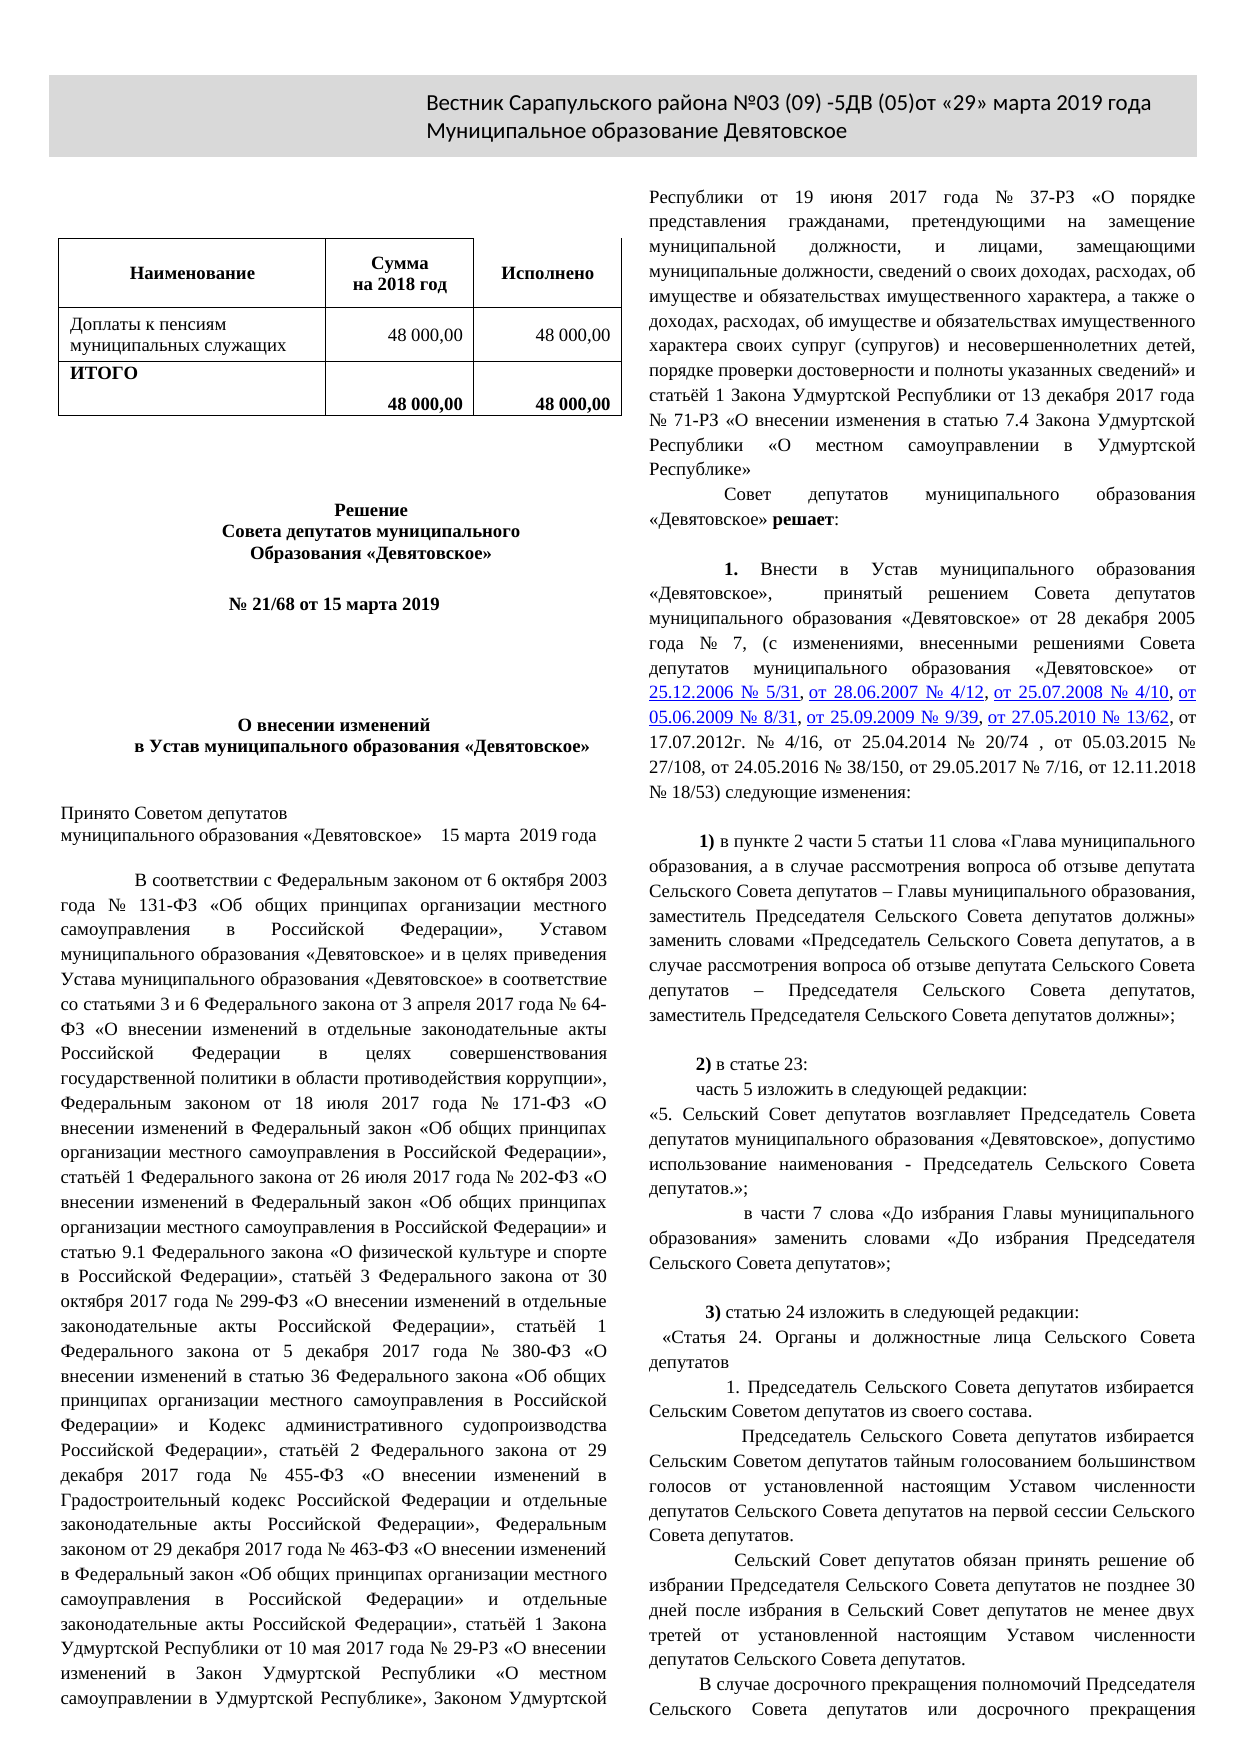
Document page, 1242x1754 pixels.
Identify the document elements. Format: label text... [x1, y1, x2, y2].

text Совета депутатов муниципального [60, 520, 608, 542]
text Принято Советом депутатов [60, 802, 608, 824]
text Председатель Сельского Совета депутатов избирается Сельским Советом депутатов тайным голосованием большинством голосов от установленной настоящим Уставом численности депутатов Сельского Совета депутатов на первой сессии Сельского Совета депутатов. [649, 1425, 1196, 1546]
text в Устав муниципального образования «Девятовское» [60, 735, 608, 757]
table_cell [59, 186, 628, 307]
title О внесении изменений [60, 713, 608, 735]
text В соответствии с Федеральным законом от 6 октября 2003 года № 131-ФЗ «Об общих принципах организации местного самоуправления в Российской Федерации», Уставом муниципального образования «Девятовское» и в целях приведения Устава муниципального образования «Девятовское» в соответствие со статьями 3 и 6 Федерального закона от 3 апреля 2017 года № 64-ФЗ «О внесении изменений в отдельные законодательные акты Российской Федерации в целях совершенствования государственной политики в области противодействия коррупции», Федеральным законом от 18 июля 2017 года № 171-ФЗ «О внесении изменений в Федеральный закон «Об общих принципах организации местного самоуправления в Российской Федерации», статьёй 1 Федерального закона от 26 июля 2017 года № 202-ФЗ «О внесении изменений в Федеральный закон «Об общих принципах организации местного самоуправления в Российской Федерации» и статью 9.1 Федерального закона «О физической культуре и спорте в Российской Федерации», статьёй 3 Федерального закона от 30 октября 2017 года № 299-ФЗ «О внесении изменений в отдельные законодательные акты Российской Федерации», статьёй 1 Федерального закона от 5 декабря 2017 года № 380-ФЗ «О внесении изменений в статью 36 Федерального закона «Об общих принципах организации местного самоуправления в Российской Федерации» и Кодекс административного судопроизводства Российской Федерации», статьёй 2 Федерального закона от 29 декабря 2017 года № 455-ФЗ «О внесении изменений в Градостроительный кодекс Российской Федерации и отдельные законодательные акты Российской Федерации», Федеральным законом от 29 декабря 2017 года № 463-ФЗ «О внесении изменений в Федеральный закон «Об общих принципах организации местного самоуправления в Российской Федерации» и отдельные законодательные акты Российской Федерации», статьёй 1 Закона Удмуртской Республики от 10 мая 2017 года № 29-РЗ «О внесении изменений в Закон Удмуртской Республики «О местном самоуправлении в Удмуртской Республике», Законом Удмуртской Республики от 19 июня 2017 года № 37-РЗ «О порядке представления гражданами, претендующими на замещение муниципальной должности, и лицами, замещающими муниципальные должности, сведений о своих доходах, расходах, об имуществе и обязательствах имущественного характера, а также о доходах, расходах, об имуществе и обязательствах имущественного характера своих супруг (супругов) и несовершеннолетних детей, порядке проверки достоверности и полноты указанных сведений» и статьёй 1 Закона Удмуртской Республики от 13 декабря 2017 года № 71-РЗ «О внесении изменения в статью 7.4 Закона Удмуртской Республики «О местном самоуправлении в Удмуртской Республике» [60, 869, 608, 1708]
text 1) в пункте 2 части 5 статьи 11 слова «Глава муниципального образования, а в случае рассмотрения вопроса об отзыве депутата Сельского Совета депутатов – Главы муниципального образования, заместитель Председателя Сельского Совета депутатов должны» заменить словами «Председатель Сельского Совета депутатов, а в случае рассмотрения вопроса об отзыве депутата Сельского Совета депутатов – Председателя Сельского Совета депутатов, заместитель Председателя Сельского Совета депутатов должны»; [649, 830, 1196, 1025]
text 1. Председатель Сельского Совета депутатов избирается Сельским Советом депутатов из своего состава. [649, 1376, 1196, 1422]
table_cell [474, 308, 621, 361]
text № 21/68 от 15 марта 2019 [60, 592, 608, 614]
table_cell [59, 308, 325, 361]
text часть 5 изложить в следующей редакции: [649, 1078, 1196, 1099]
text 2) в статье 23: [649, 1053, 1196, 1075]
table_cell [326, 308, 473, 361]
text Образования «Девятовское» [60, 542, 608, 563]
text «Статья 24. Органы и должностные лица Сельского Совета депутатов [649, 1326, 1196, 1372]
text 3) статью 24 изложить в следующей редакции: [649, 1301, 1196, 1323]
text 1. Внести в Устав муниципального образования «Девятовское», принятый решением Совета депутатов муниципального образования «Девятовское» от 28 декабря 2005 года № 7, (с изменениями, внесенными решениями Совета депутатов муниципального образования «Девятовское» от 25.12.2006 № 5/31, от 28.06.2007 № 4/12, от 25.07.2008 № 4/10, от 05.06.2009 № 8/31, от 25.09.2009 № 9/39, от 27.05.2010 № 13/62, от 17.07.2012г. № 4/16, от 25.04.2014 № 20/74 , от 05.03.2015 № 27/108, от 24.05.2016 № 38/150, от 29.05.2017 № 7/16, от 12.11.2018 № 18/53) следующие изменения: [649, 557, 1196, 802]
text В соответствии с Федеральным законом от 6 октября 2003 года № 131-ФЗ «Об общих принципах организации местного самоуправления в Российской Федерации», Уставом муниципального образования «Девятовское» и в целях приведения Устава муниципального образования «Девятовское» в соответствие со статьями 3 и 6 Федерального закона от 3 апреля 2017 года № 64-ФЗ «О внесении изменений в отдельные законодательные акты Российской Федерации в целях совершенствования государственной политики в области противодействия коррупции», Федеральным законом от 18 июля 2017 года № 171-ФЗ «О внесении изменений в Федеральный закон «Об общих принципах организации местного самоуправления в Российской Федерации», статьёй 1 Федерального закона от 26 июля 2017 года № 202-ФЗ «О внесении изменений в Федеральный закон «Об общих принципах организации местного самоуправления в Российской Федерации» и статью 9.1 Федерального закона «О физической культуре и спорте в Российской Федерации», статьёй 3 Федерального закона от 30 октября 2017 года № 299-ФЗ «О внесении изменений в отдельные законодательные акты Российской Федерации», статьёй 1 Федерального закона от 5 декабря 2017 года № 380-ФЗ «О внесении изменений в статью 36 Федерального закона «Об общих принципах организации местного самоуправления в Российской Федерации» и Кодекс административного судопроизводства Российской Федерации», статьёй 2 Федерального закона от 29 декабря 2017 года № 455-ФЗ «О внесении изменений в Градостроительный кодекс Российской Федерации и отдельные законодательные акты Российской Федерации», Федеральным законом от 29 декабря 2017 года № 463-ФЗ «О внесении изменений в Федеральный закон «Об общих принципах организации местного самоуправления в Российской Федерации» и отдельные законодательные акты Российской Федерации», статьёй 1 Закона Удмуртской Республики от 10 мая 2017 года № 29-РЗ «О внесении изменений в Закон Удмуртской Республики «О местном самоуправлении в Удмуртской Республике», Законом Удмуртской Республики от 19 июня 2017 года № 37-РЗ «О порядке представления гражданами, претендующими на замещение муниципальной должности, и лицами, замещающими муниципальные должности, сведений о своих доходах, расходах, об имуществе и обязательствах имущественного характера, а также о доходах, расходах, об имуществе и обязательствах имущественного характера своих супруг (супругов) и несовершеннолетних детей, порядке проверки достоверности и полноты указанных сведений» и статьёй 1 Закона Удмуртской Республики от 13 декабря 2017 года № 71-РЗ «О внесении изменения в статью 7.4 Закона Удмуртской Республики «О местном самоуправлении в Удмуртской Республике» [649, 186, 1196, 480]
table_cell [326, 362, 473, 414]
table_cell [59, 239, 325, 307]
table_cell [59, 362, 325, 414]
text Решение [60, 499, 608, 520]
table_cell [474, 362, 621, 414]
text «5. Сельский Совет депутатов возглавляет Председатель Совета депутатов муниципального образования «Девятовское», допустимо использование наименования - Председатель Сельского Совета депутатов.»; [649, 1103, 1196, 1199]
text Сельский Совет депутатов обязан принять решение об избрании Председателя Сельского Совета депутатов не позднее 30 дней после избрания в Сельский Совет депутатов не менее двух третей от установленной настоящим Уставом численности депутатов Сельского Совета депутатов. [649, 1549, 1196, 1670]
text муниципального образования «Девятовское» 15 марта 2019 года [60, 824, 608, 845]
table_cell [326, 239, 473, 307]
text в части 7 слова «До избрания Главы муниципального образования» заменить словами «До избрания Председателя Сельского Совета депутатов»; [649, 1202, 1196, 1273]
text Совет депутатов муниципального образования «Девятовское» решает: [649, 483, 1196, 529]
